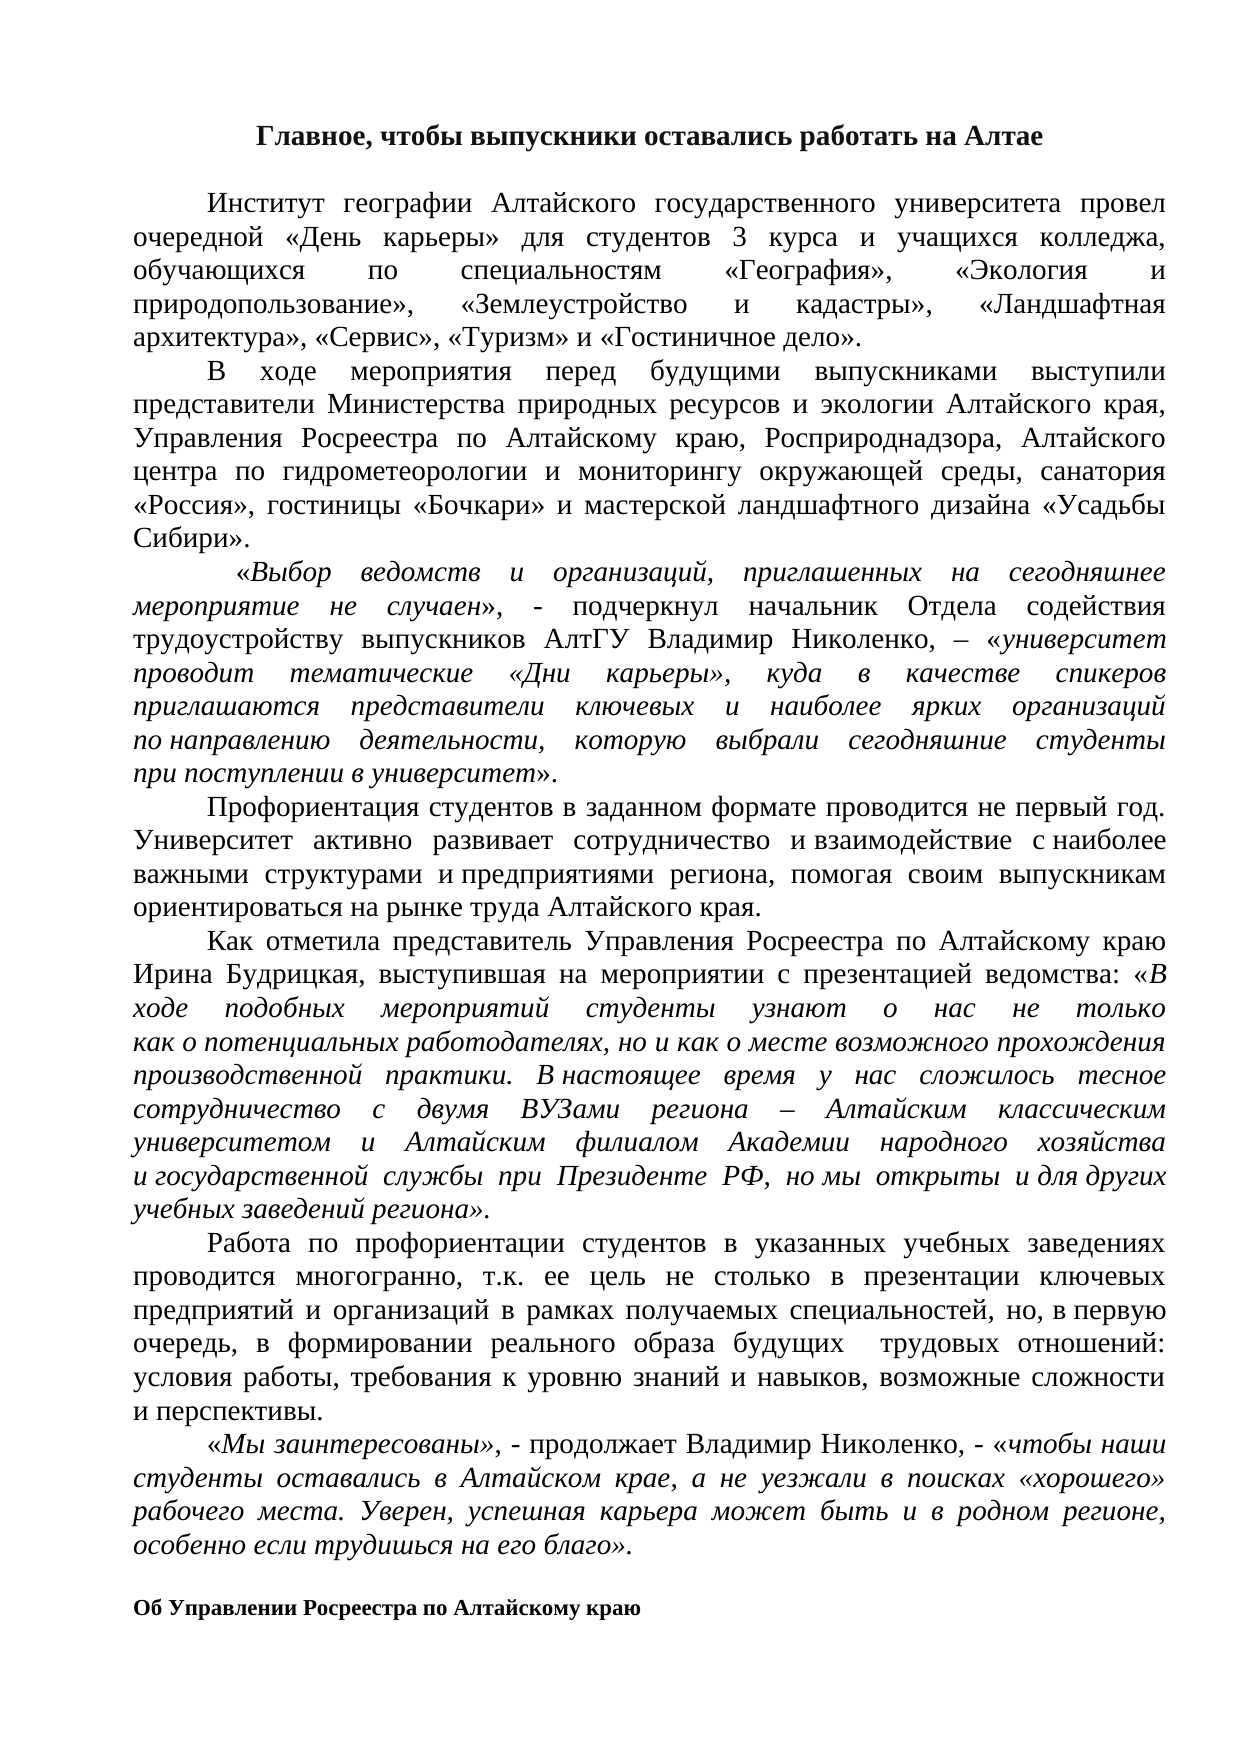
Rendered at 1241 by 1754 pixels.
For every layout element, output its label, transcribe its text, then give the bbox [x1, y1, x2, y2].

text Институт географии Алтайского государственного университета провел очередной «День карьеры» для студентов 3 курса и учащихся колледжа, обучающихся по специальностям «География», «Экология и природопользование», «Землеустройство и кадастры», «Ландшафтная архитектура», «Сервис», «Туризм» и «Гостиничное дело». [133, 185, 1167, 353]
text Об Управлении Росреестра по Алтайскому краю [133, 1594, 1167, 1620]
text Профориентация студентов в заданном формате проводится не первый год. Университет активно развивает сотрудничество и взаимодействие с наиболее важными структурами и предприятиями региона, помогая своим выпускникам ориентироваться на рынке труда Алтайского края. [133, 789, 1167, 923]
text Работа по профориентации студентов в указанных учебных заведениях проводится многогранно, т.к. ее цель не столько в презентации ключевых предприятий и организаций в рамках получаемых специальностей, но, в первую очередь, в формировании реального образа будущих трудовых отношений: условия работы, требования к уровню знаний и навыков, возможные сложности и перспективы. [133, 1225, 1167, 1426]
text «Мы заинтересованы», - продолжает Владимир Николенко, - «чтобы наши студенты оставались в Алтайском крае, а не уезжали в поисках «хорошего» рабочего места. Уверен, успешная карьера может быть и в родном регионе, особенно если трудишься на его благо». [133, 1426, 1167, 1560]
text Главное, чтобы выпускники оставались работать на Алтае [133, 118, 1167, 152]
text Как отметила представитель Управления Росреестра по Алтайскому краю Ирина Будрицкая, выступившая на мероприятии с презентацией ведомства: «В ходе подобных мероприятий студенты узнают о нас не только как о потенциальных работодателях, но и как о месте возможного прохождения производственной практики. В настоящее время у нас сложилось тесное сотрудничество с двумя ВУЗами региона – Алтайским классическим университетом и Алтайским филиалом Академии народного хозяйства и государственной службы при Президенте РФ, но мы открыты и для других учебных заведений региона». [133, 923, 1167, 1225]
text «Выбор ведомств и организаций, приглашенных на сегодняшнее мероприятие не случаен», - подчеркнул начальник Отдела содействия трудоустройству выпускников АлтГУ Владимир Николенко, – «университет проводит тематические «Дни карьеры», куда в качестве спикеров приглашаются представители ключевых и наиболее ярких организаций по направлению деятельности, которую выбрали сегодняшние студенты при поступлении в университет». [133, 554, 1167, 789]
text В ходе мероприятия перед будущими выпускниками выступили представители Министерства природных ресурсов и экологии Алтайского края, Управления Росреестра по Алтайскому краю, Росприроднадзора, Алтайского центра по гидрометеорологии и мониторингу окружающей среды, санатория «Россия», гостиницы «Бочкари» и мастерской ландшафтного дизайна «Усадьбы Сибири». [133, 353, 1167, 554]
